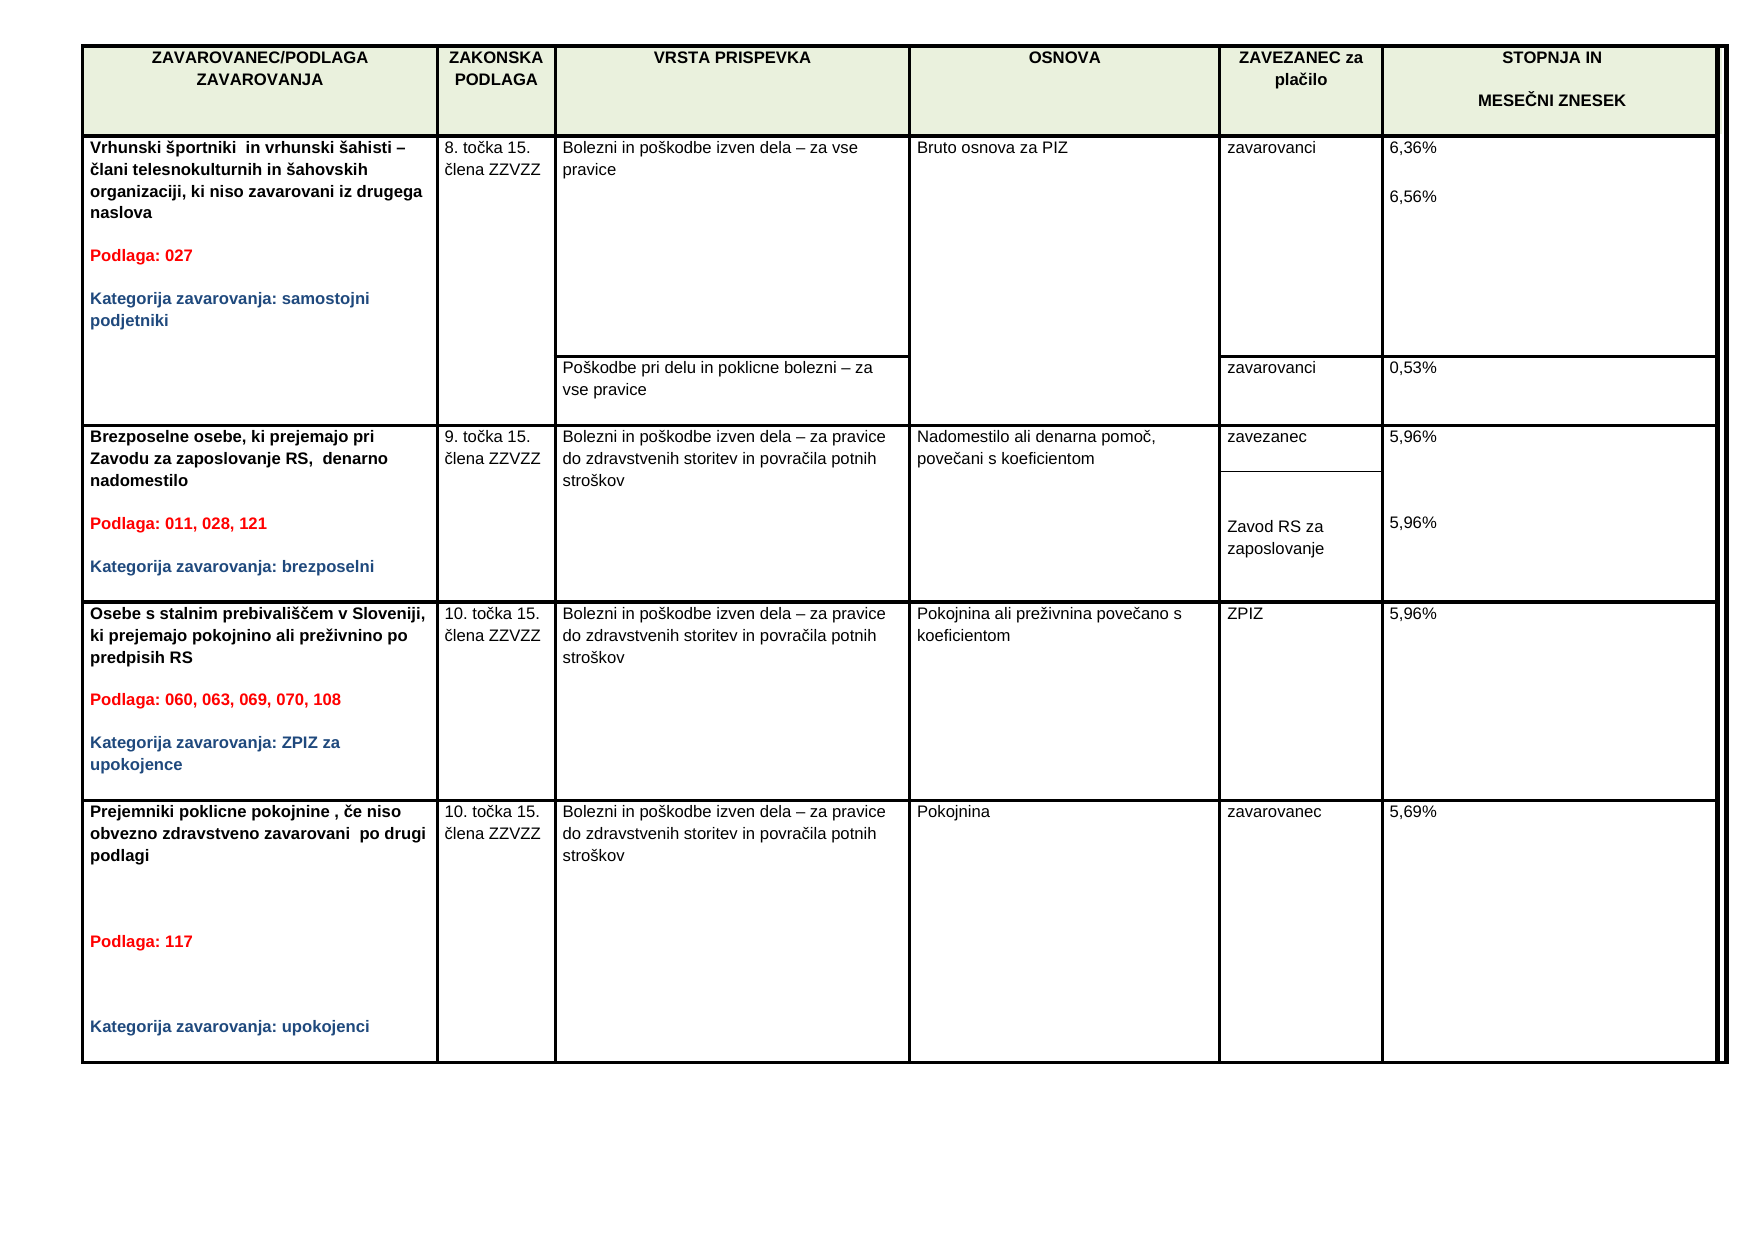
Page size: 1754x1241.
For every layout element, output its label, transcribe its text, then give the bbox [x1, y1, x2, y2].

table_cell Bolezni in poškodbe izven dela – za pravice do zdravstvenih storitev in povračila potnih stroškov [557, 604, 908, 799]
table_cell zavarovanec [1221, 802, 1381, 1061]
table_cell Bolezni in poškodbe izven dela – za vse pravice [557, 138, 908, 355]
table_cell [439, 355, 554, 424]
table_cell Vrhunski športniki in vrhunski šahisti – člani telesnokulturnih in šahovskih organizaciji, ki niso zavarovani iz drugega naslova Podlaga: 027 Kategorija zavarovanja: samostojni podjetniki [84, 138, 436, 355]
table_header OSNOVA [911, 48, 1218, 134]
table_header ZAVAROVANEC/PODLAGA ZAVAROVANJA [84, 48, 436, 134]
table_cell [84, 355, 436, 424]
table_cell zavarovanci [1221, 138, 1381, 355]
table_cell Bolezni in poškodbe izven dela – za pravice do zdravstvenih storitev in povračila potnih stroškov [557, 802, 908, 1061]
table_cell Pokojnina [911, 802, 1218, 1061]
table_cell [911, 355, 1218, 424]
table_cell 8. točka 15. člena ZZVZZ [439, 138, 554, 355]
table_cell zavezanec [1221, 427, 1381, 471]
table_cell Poškodbe pri delu in poklicne bolezni – za vse pravice [557, 358, 908, 424]
table_header ZAKONSKA PODLAGA [439, 48, 554, 134]
table_cell 6,36% 6,56% [1384, 138, 1715, 355]
table_cell Nadomestilo ali denarna pomoč, povečani s koeficientom [911, 427, 1218, 600]
table_cell Bolezni in poškodbe izven dela – za pravice do zdravstvenih storitev in povračila potnih stroškov [557, 427, 908, 600]
table_cell Osebe s stalnim prebivališčem v Sloveniji, ki prejemajo pokojnino ali preživnino po predpisih RS Podlaga: 060, 063, 069, 070, 108 Kategorija zavarovanja: ZPIZ za upokojence [84, 604, 436, 799]
table_cell Pokojnina ali preživnina povečano s koeficientom [911, 604, 1218, 799]
table_cell 5,69% [1384, 802, 1715, 1061]
table_header ZAVEZANEC za plačilo [1221, 48, 1381, 134]
table_cell ZPIZ [1221, 604, 1381, 799]
table_cell 5,96% [1384, 604, 1715, 799]
table_cell Zavod RS za zaposlovanje [1221, 472, 1381, 600]
table_cell 5,96% 5,96% [1384, 427, 1715, 600]
table_cell Prejemniki poklicne pokojnine , če niso obvezno zdravstveno zavarovani po drugi podlagi Podlaga: 117 Kategorija zavarovanja: upokojenci [84, 802, 436, 1061]
table_cell 9. točka 15. člena ZZVZZ [439, 427, 554, 600]
table_cell 10. točka 15. člena ZZVZZ [439, 802, 554, 1061]
table_cell zavarovanci [1221, 358, 1381, 424]
table_cell 0,53% [1384, 358, 1715, 424]
table_header STOPNJA IN MESEČNI ZNESEK [1384, 48, 1715, 134]
table_header VRSTA PRISPEVKA [557, 48, 908, 134]
table_cell Brezposelne osebe, ki prejemajo pri Zavodu za zaposlovanje RS, denarno nadomestilo Podlaga: 011, 028, 121 Kategorija zavarovanja: brezposelni [84, 427, 436, 600]
table_cell Bruto osnova za PIZ [911, 138, 1218, 355]
table_cell 10. točka 15. člena ZZVZZ [439, 604, 554, 799]
